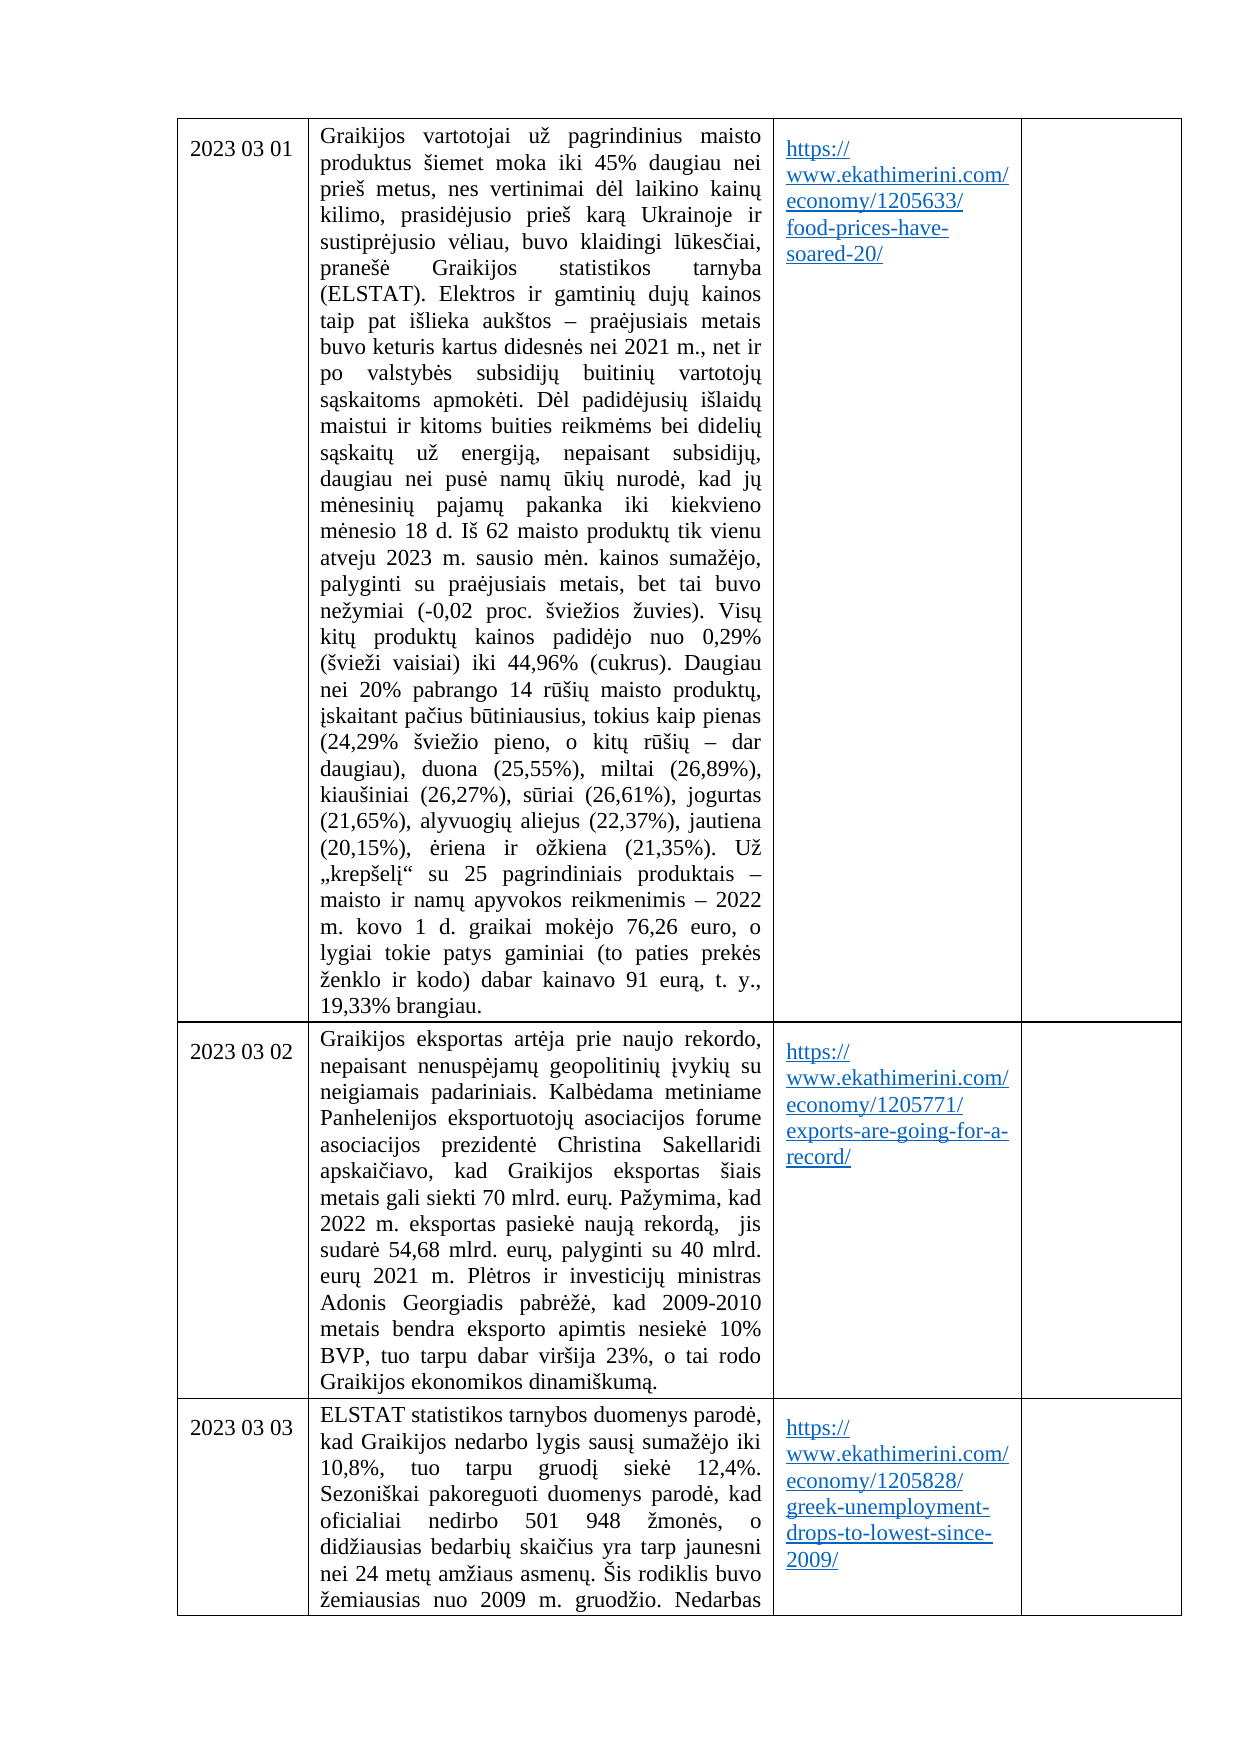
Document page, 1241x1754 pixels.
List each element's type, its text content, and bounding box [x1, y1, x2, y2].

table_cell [309, 1399, 773, 1615]
table_cell https://www.ekathimerini.com/economy/1205771/exports-are-going-for-a-record/ [774, 1023, 1021, 1397]
table_cell Graikijos vartotojai už pagrindinius maisto produktus šiemet moka iki 45% daugiau nei prieš metus, nes vertinimai dėl laikino kainų kilimo, prasidėjusio prieš karą Ukrainoje ir sustiprėjusio vėliau, buvo klaidingi lūkesčiai, pranešė Graikijos statistikos tarnyba (ELSTAT). Elektros ir gamtinių dujų kainos taip pat išlieka aukštos – praėjusiais metais buvo keturis kartus didesnės nei 2021 m., net ir po valstybės subsidijų buitinių vartotojų sąskaitoms apmokėti. Dėl padidėjusių išlaidų maistui ir kitoms buities reikmėms bei didelių sąskaitų už energiją, nepaisant subsidijų, daugiau nei pusė namų ūkių nurodė, kad jų mėnesinių pajamų pakanka iki kiekvieno mėnesio 18 d. Iš 62 maisto produktų tik vienu atveju 2023 m. sausio mėn. kainos sumažėjo, palyginti su praėjusiais metais, bet tai buvo nežymiai (-0,02 proc. šviežios žuvies). Visų kitų produktų kainos padidėjo nuo 0,29% (švieži vaisiai) iki 44,96% (cukrus). Daugiau nei 20% pabrango 14 rūšių maisto produktų, įskaitant pačius būtiniausius, tokius kaip pienas (24,29% šviežio pieno, o kitų rūšių – dar daugiau), duona (25,55%), miltai (26,89%), kiaušiniai (26,27%), sūriai (26,61%), jogurtas (21,65%), alyvuogių aliejus (22,37%), jautiena (20,15%), ėriena ir ožkiena (21,35%). Už „krepšelį“ su 25 pagrindiniais produktais – maisto ir namų apyvokos reikmenimis – 2022 m. kovo 1 d. graikai mokėjo 76,26 euro, o lygiai tokie patys gaminiai (to paties prekės ženklo ir kodo) dabar kainavo 91 eurą, t. y., 19,33% brangiau. [309, 119, 773, 1021]
table_cell [1022, 1399, 1181, 1615]
table_cell 2023 03 01 [178, 119, 308, 1021]
table_cell 2023 03 03 [178, 1399, 308, 1615]
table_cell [774, 1399, 1021, 1615]
table_cell [1022, 119, 1181, 1021]
table_cell Graikijos eksportas artėja prie naujo rekordo, nepaisant nenuspėjamų geopolitinių įvykių su neigiamais padariniais. Kalbėdama metiniame Panhelenijos eksportuotojų asociacijos forume asociacijos prezidentė Christina Sakellaridi apskaičiavo, kad Graikijos eksportas šiais metais gali siekti 70 mlrd. eurų. Pažymima, kad 2022 m. eksportas pasiekė naują rekordą, jis sudarė 54,68 mlrd. eurų, palyginti su 40 mlrd. eurų 2021 m. Plėtros ir investicijų ministras Adonis Georgiadis pabrėžė, kad 2009-2010 metais bendra eksporto apimtis nesiekė 10% BVP, tuo tarpu dabar viršija 23%, o tai rodo Graikijos ekonomikos dinamiškumą. [309, 1023, 773, 1397]
table_cell https://www.ekathimerini.com/economy/1205633/food-prices-have-soared-20/ [774, 119, 1021, 1021]
table_cell [1022, 1023, 1181, 1397]
table_cell 2023 03 02 [178, 1023, 308, 1397]
